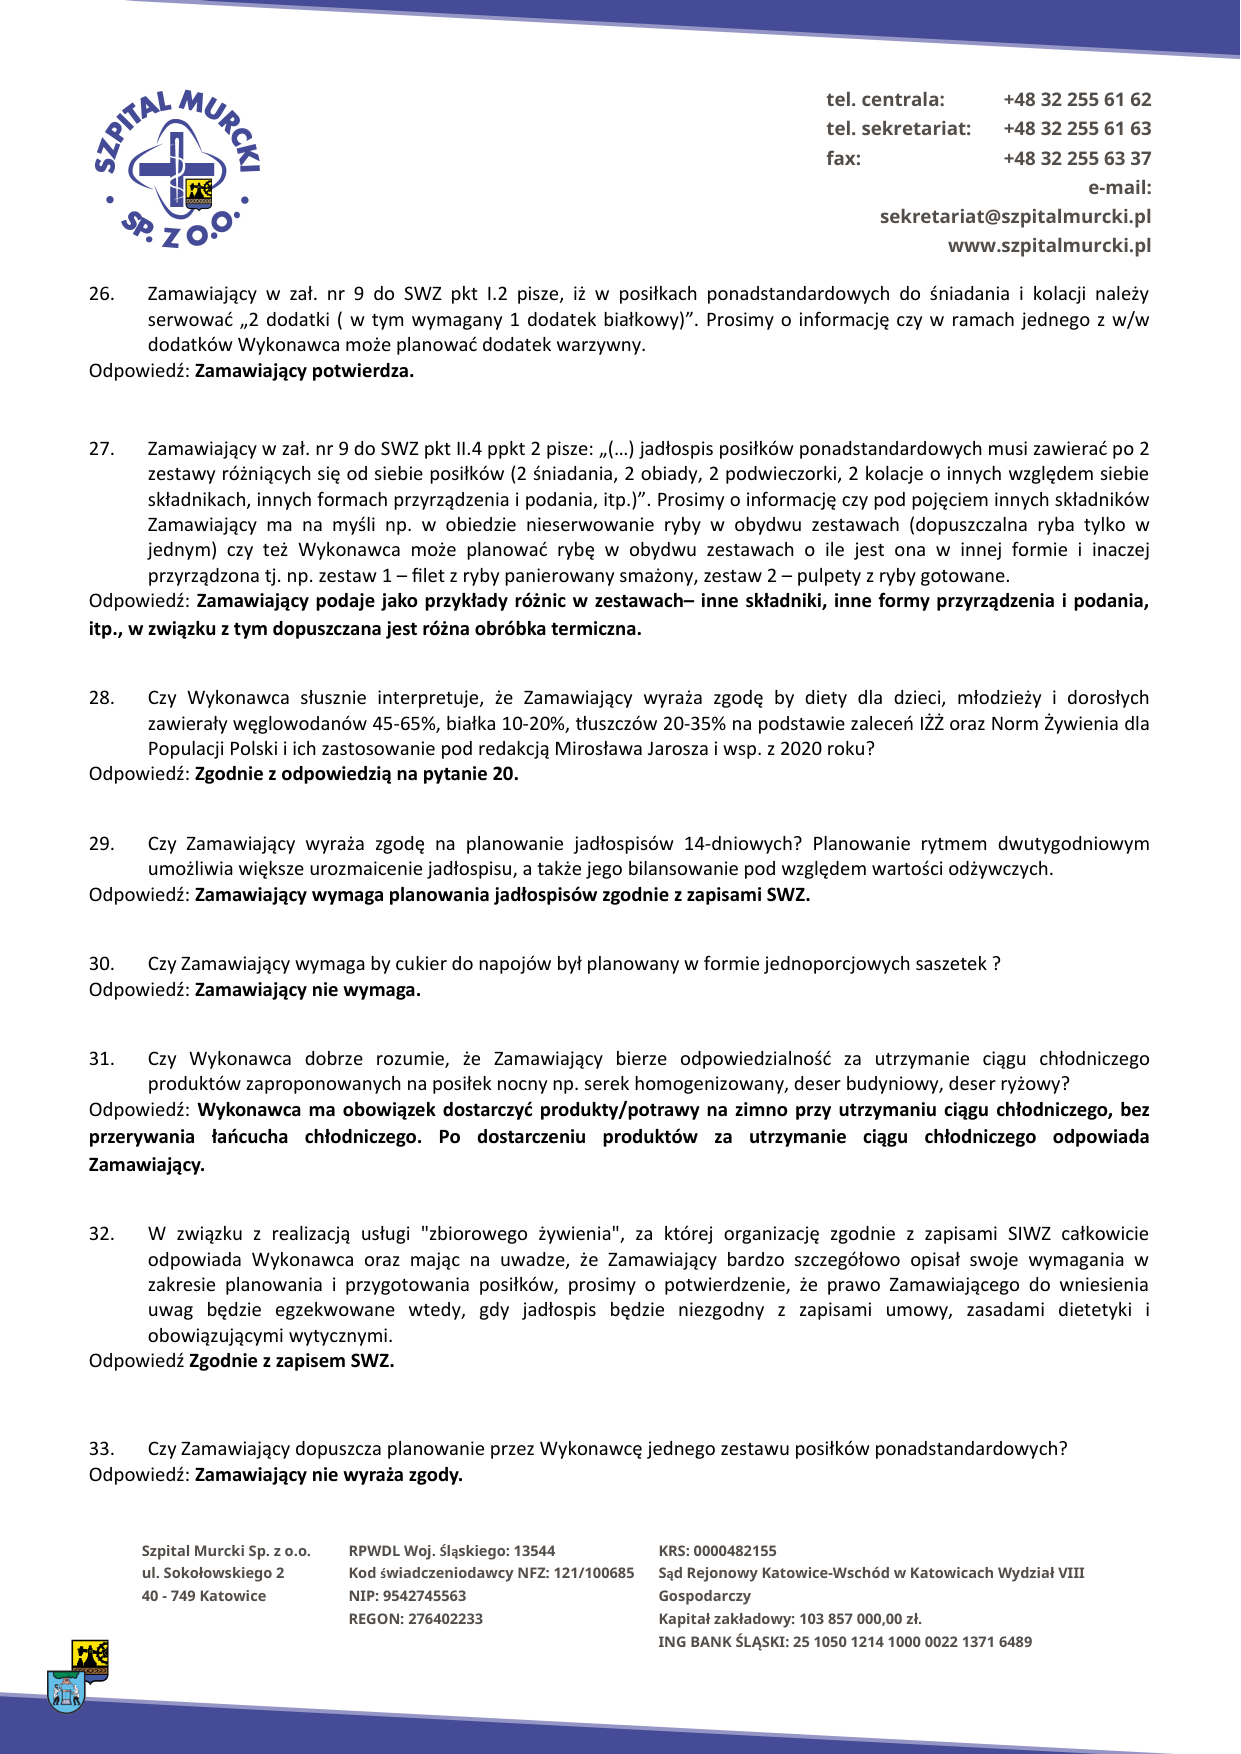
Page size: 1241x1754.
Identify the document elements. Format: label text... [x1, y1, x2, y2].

text Odpowiedź: Zamawiający wymaga planowania jadłospisów zgodnie z zapisami SWZ. [89, 881, 1152, 906]
text 32. W związku z realizacją usługi "zbiorowego żywienia", za której organizację zgodnie z zapisami SIWZ całkowicie odpowiada Wykonawca oraz mając na uwadze, że Zamawiający bardzo szczegółowo opisał swoje wymagania w zakresie planowania i przygotowania posiłków, prosimy o potwierdzenie, że prawo Zamawiającego do wniesienia uwag będzie egzekwowane wtedy, gdy jadłospis będzie niezgodny z zapisami umowy, zasadami dietetyki i obowiązującymi wytycznymi. [89, 1220, 1152, 1347]
text Odpowiedź: Zamawiający potwierdza. [89, 357, 1152, 382]
text 30. Czy Zamawiający wymaga by cukier do napojów był planowany w formie jednoporcjowych saszetek ? [89, 950, 1152, 976]
picture [0, 0, 1240, 1754]
text 33. Czy Zamawiający dopuszcza planowanie przez Wykonawcę jednego zestawu posiłków ponadstandardowych? [89, 1436, 1152, 1461]
text Odpowiedź: Wykonawca ma obowiązek dostarczyć produkty/potrawy na zimno przy utrzymaniu ciągu chłodniczego, bez przerywania łańcucha chłodniczego. Po dostarczeniu produktów za utrzymanie ciągu chłodniczego odpowiada Zamawiający. [89, 1096, 1152, 1176]
text 31. Czy Wykonawca dobrze rozumie, że Zamawiający bierze odpowiedzialność za utrzymanie ciągu chłodniczego produktów zaproponowanych na posiłek nocny np. serek homogenizowany, deser budyniowy, deser ryżowy? [89, 1045, 1152, 1096]
text Odpowiedź Zgodnie z zapisem SWZ. [89, 1347, 1152, 1373]
text Odpowiedź: Zgodnie z odpowiedzią na pytanie 20. [89, 761, 1152, 786]
text Odpowiedź: Zamawiający nie wymaga. [89, 976, 1152, 1001]
text Odpowiedź: Zamawiający nie wyraża zgody. [89, 1461, 1152, 1486]
text 28. Czy Wykonawca słusznie interpretuje, że Zamawiający wyraża zgodę by diety dla dzieci, młodzieży i dorosłych zawierały węglowodanów 45-65%, białka 10-20%, tłuszczów 20-35% na podstawie zaleceń IŻŻ oraz Norm Żywienia dla Populacji Polski i ich zastosowanie pod redakcją Mirosława Jarosza i wsp. z 2020 roku? [89, 684, 1152, 761]
text 27. Zamawiający w zał. nr 9 do SWZ pkt II.4 ppkt 2 pisze: „(…) jadłospis posiłków ponadstandardowych musi zawierać po 2 zestawy różniących się od siebie posiłków (2 śniadania, 2 obiady, 2 podwieczorki, 2 kolacje o innych względem siebie składnikach, innych formach przyrządzenia i podania, itp.)”. Prosimy o informację czy pod pojęciem innych składników Zamawiający ma na myśli np. w obiedzie nieserwowanie ryby w obydwu zestawach (dopuszczalna ryba tylko w jednym) czy też Wykonawca może planować rybę w obydwu zestawach o ile jest ona w innej formie i inaczej przyrządzona tj. np. zestaw 1 – filet z ryby panierowany smażony, zestaw 2 – pulpety z ryby gotowane. [89, 435, 1152, 587]
text 26. Zamawiający w zał. nr 9 do SWZ pkt I.2 pisze, iż w posiłkach ponadstandardowych do śniadania i kolacji należy serwować „2 dodatki ( w tym wymagany 1 dodatek białkowy)”. Prosimy o informację czy w ramach jednego z w/w dodatków Wykonawca może planować dodatek warzywny. [89, 281, 1152, 357]
text Odpowiedź: Zamawiający podaje jako przykłady różnic w zestawach– inne składniki, inne formy przyrządzenia i podania, itp., w związku z tym dopuszczana jest różna obróbka termiczna. [89, 587, 1152, 640]
text 29. Czy Zamawiający wyraża zgodę na planowanie jadłospisów 14-dniowych? Planowanie rytmem dwutygodniowym umożliwia większe urozmaicenie jadłospisu, a także jego bilansowanie pod względem wartości odżywczych. [89, 830, 1152, 881]
